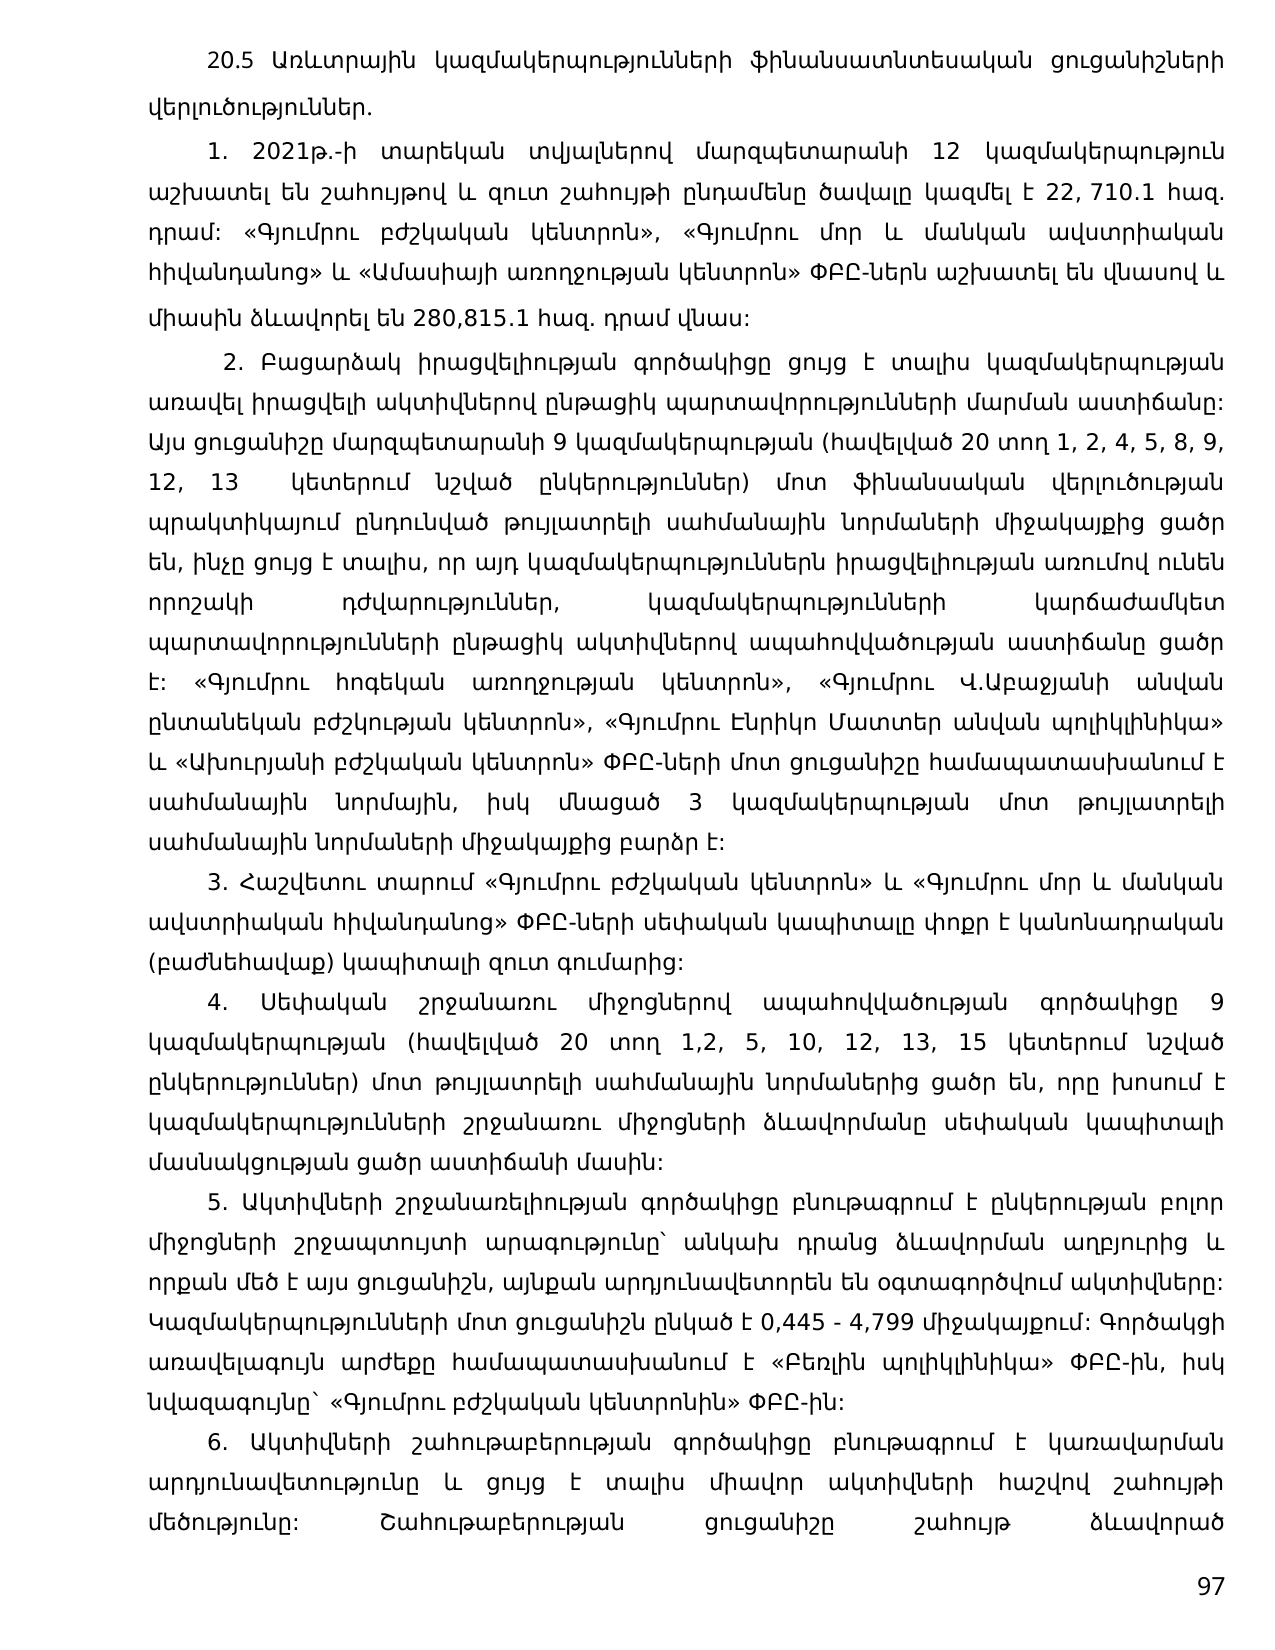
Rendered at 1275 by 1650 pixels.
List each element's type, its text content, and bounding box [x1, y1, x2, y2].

text 4. Սեփական շրջանառու միջոցներով ապահովվածության գործակիցը 9 կազմակերպության (հավելված 20 տող 1,2, 5, 10, 12, 13, 15 կետերում նշված ընկերություններ) մոտ թույլատրելի սահմանային նորմաներից ցածր են, որը խոսում է կազմակերպությունների շրջանառու միջոցների ձևավորմանը սեփական կապիտալի մասնակցության ցածր աստիճանի մասին: [148, 989, 1226, 1175]
text 1. 2021թ.-ի տարեկան տվյալներով մարզպետարանի 12 կազմակերպություն աշխատել են շահույթով և զուտ շահույթի ընդամենը ծավալը կազմել է 22, 710․1 հազ. դրամ: «Գյումրու բժշկական կենտրոն», «Գյումրու մոր և մանկան ավստրիական հիվանդանոց» և «Ամասիայի առողջության կենտրոն» ՓԲԸ-ներն աշխատել են վնասով և միասին ձևավորել են 280,815․1 հազ. դրամ վնաս: [148, 138, 1226, 333]
text 20.5 Առևտրային կազմակերպությունների ֆինանսատնտեսական ցուցանիշների վերլուծություններ. [148, 44, 1226, 122]
text 2. Բացարձակ իրացվելիության գործակիցը ցույց է տալիս կազմակերպության առավել իրացվելի ակտիվներով ընթացիկ պարտավորությունների մարման աստիճանը: Այս ցուցանիշը մարզպետարանի 9 կազմակերպության (հավելված 20 տող 1, 2, 4, 5, 8, 9, 12, 13 կետերում նշված ընկերություններ) մոտ ֆինանսական վերլուծության պրակտիկայում ընդունված թույլատրելի սահմանային նորմաների միջակայքից ցածր են, ինչը ցույց է տալիս, որ այդ կազմակերպություններն իրացվելիության առումով ունեն որոշակի դժվարություններ, կազմակերպությունների կարճաժամկետ պարտավորությունների ընթացիկ ակտիվներով ապահովվածության աստիճանը ցածր է: «Գյումրու հոգեկան առողջության կենտրոն», «Գյումրու Վ․Աբաջյանի անվան ընտանեկան բժշկության կենտրոն», «Գյումրու Էնրիկո Մատտեր անվան պոլիկլինիկա» և «Ախուրյանի բժշկական կենտրոն» ՓԲԸ-ների մոտ ցուցանիշը համապատասխանում է սահմանային նորմային, իսկ մնացած 3 կազմակերպության մոտ թույլատրելի սահմանային նորմաների միջակայքից բարձր է: [148, 349, 1226, 855]
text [148, 1429, 1226, 1535]
text 3․ Հաշվետու տարում «Գյումրու բժշկական կենտրոն» և «Գյումրու մոր և մանկան ավստրիական հիվանդանոց» ՓԲԸ-ների սեփական կապիտալը փոքր է կանոնադրական (բաժնեհավաք) կապիտալի զուտ գումարից: [148, 869, 1226, 975]
text 5. Ակտիվների շրջանառելիության գործակիցը բնութագրում է ընկերության բոլոր միջոցների շրջապտույտի արագությունը՝ անկախ դրանց ձևավորման աղբյուրից և որքան մեծ է այս ցուցանիշն, այնքան արդյունավետորեն են օգտագործվում ակտիվները: Կազմակերպությունների մոտ ցուցանիշն ընկած է 0,445 - 4,799 միջակայքում: Գործակցի առավելագույն արժեքը համապատասխանում է «Բեռլին պոլիկլինիկա» ՓԲԸ-ին, իսկ նվազագույնը` «Գյումրու բժշկական կենտրոնին» ՓԲԸ-ին: [148, 1189, 1226, 1415]
